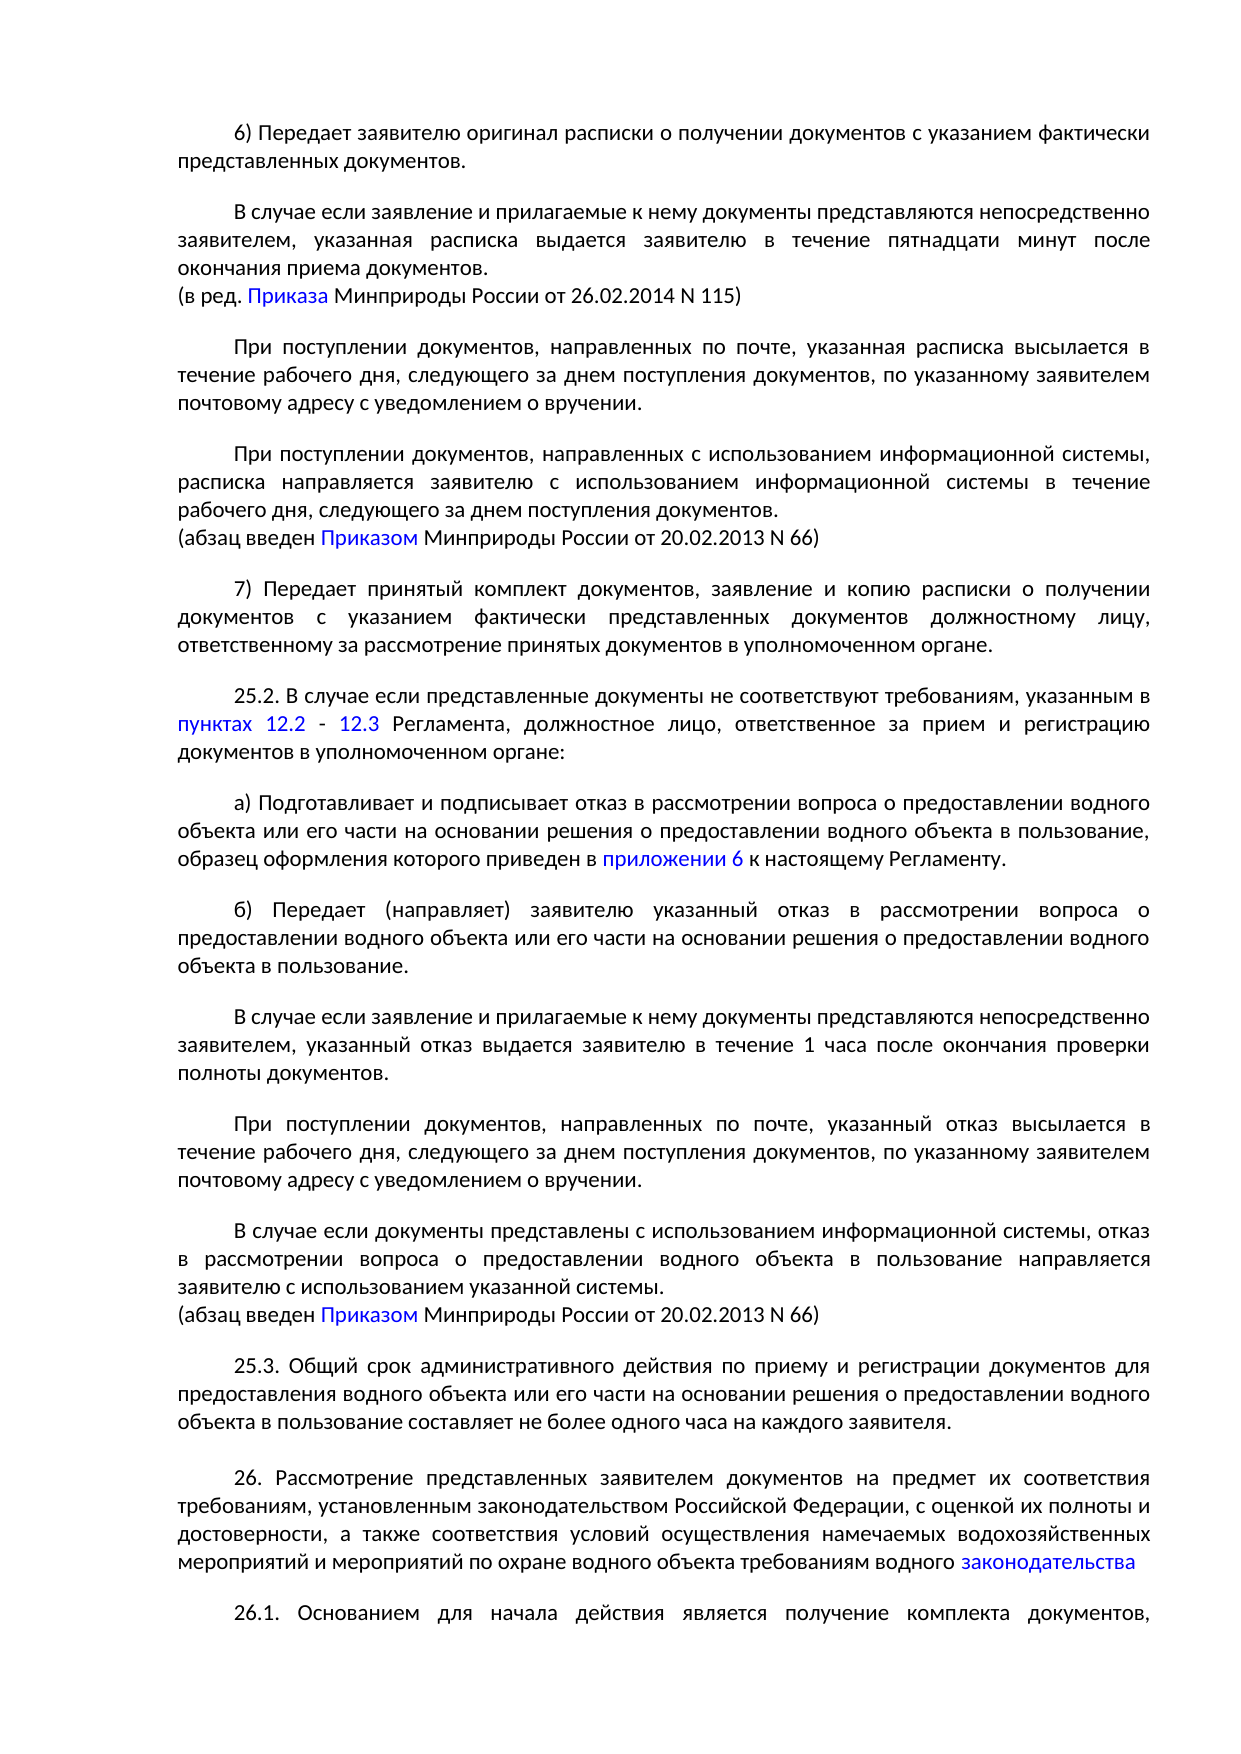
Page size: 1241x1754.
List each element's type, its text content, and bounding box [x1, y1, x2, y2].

text б) Передает (направляет) заявителю указанный отказ в рассмотрении вопроса о предоставлении водного объекта или его части на основании решения о предоставлении водного объекта в пользование. [177, 895, 1152, 979]
text 25.2. В случае если представленные документы не соответствуют требованиям, указанным в пунктах 12.2 - 12.3 Регламента, должностное лицо, ответственное за прием и регистрацию документов в уполномоченном органе: [177, 681, 1152, 765]
text 6) Передает заявителю оригинал расписки о получении документов с указанием фактически представленных документов. [177, 118, 1152, 174]
text 7) Передает принятый комплект документов, заявление и копию расписки о получении документов с указанием фактически представленных документов должностному лицу, ответственному за рассмотрение принятых документов в уполномоченном органе. [177, 574, 1152, 658]
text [177, 1598, 1152, 1626]
text (в ред. Приказа Минприроды России от 26.02.2014 N 115) [177, 281, 1152, 309]
text (абзац введен Приказом Минприроды России от 20.02.2013 N 66) [177, 523, 1152, 551]
text При поступлении документов, направленных по почте, указанный отказ высылается в течение рабочего дня, следующего за днем поступления документов, по указанному заявителем почтовому адресу с уведомлением о вручении. [177, 1109, 1152, 1193]
text 26. Рассмотрение представленных заявителем документов на предмет их соответствия требованиям, установленным законодательством Российской Федерации, с оценкой их полноты и достоверности, а также соответствия условий осуществления намечаемых водохозяйственных мероприятий и мероприятий по охране водного объекта требованиям водного законодательства [177, 1463, 1152, 1575]
text В случае если заявление и прилагаемые к нему документы представляются непосредственно заявителем, указанная расписка выдается заявителю в течение пятнадцати минут после окончания приема документов. [177, 197, 1152, 281]
text В случае если документы представлены с использованием информационной системы, отказ в рассмотрении вопроса о предоставлении водного объекта в пользование направляется заявителю с использованием указанной системы. [177, 1216, 1152, 1300]
text При поступлении документов, направленных по почте, указанная расписка высылается в течение рабочего дня, следующего за днем поступления документов, по указанному заявителем почтовому адресу с уведомлением о вручении. [177, 332, 1152, 416]
text а) Подготавливает и подписывает отказ в рассмотрении вопроса о предоставлении водного объекта или его части на основании решения о предоставлении водного объекта в пользование, образец оформления которого приведен в приложении 6 к настоящему Регламенту. [177, 788, 1152, 872]
text При поступлении документов, направленных с использованием информационной системы, расписка направляется заявителю с использованием информационной системы в течение рабочего дня, следующего за днем поступления документов. [177, 439, 1152, 523]
text 25.3. Общий срок административного действия по приему и регистрации документов для предоставления водного объекта или его части на основании решения о предоставлении водного объекта в пользование составляет не более одного часа на каждого заявителя. [177, 1351, 1152, 1435]
text В случае если заявление и прилагаемые к нему документы представляются непосредственно заявителем, указанный отказ выдается заявителю в течение 1 часа после окончания проверки полноты документов. [177, 1002, 1152, 1086]
text (абзац введен Приказом Минприроды России от 20.02.2013 N 66) [177, 1300, 1152, 1328]
